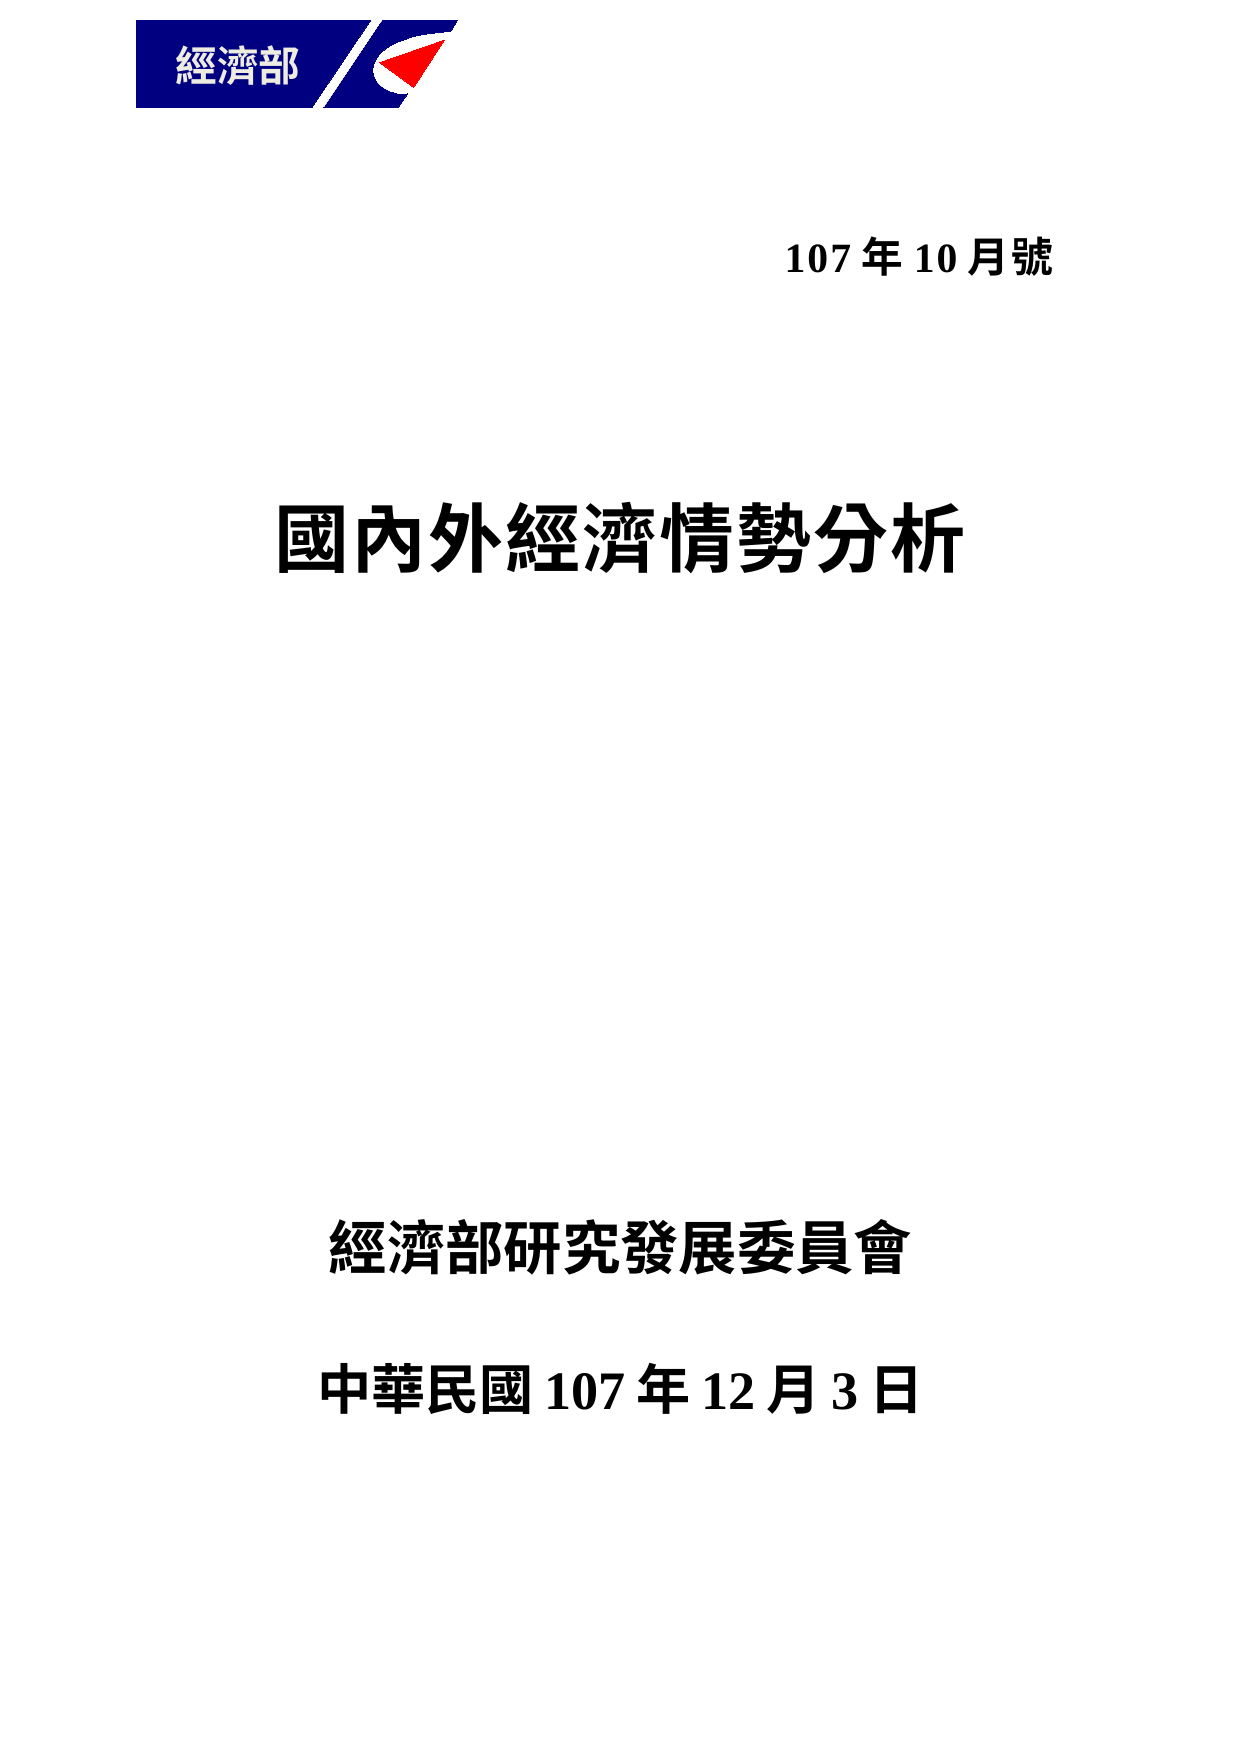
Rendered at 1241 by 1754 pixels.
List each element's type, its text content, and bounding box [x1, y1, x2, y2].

text 國內外經濟情勢分析 [187, 479, 1053, 588]
text 107年10月號 [187, 217, 1053, 292]
text 中華民國107年12月3日 [187, 1329, 1053, 1442]
text 經濟部研究發展委員會 [187, 1188, 1053, 1300]
